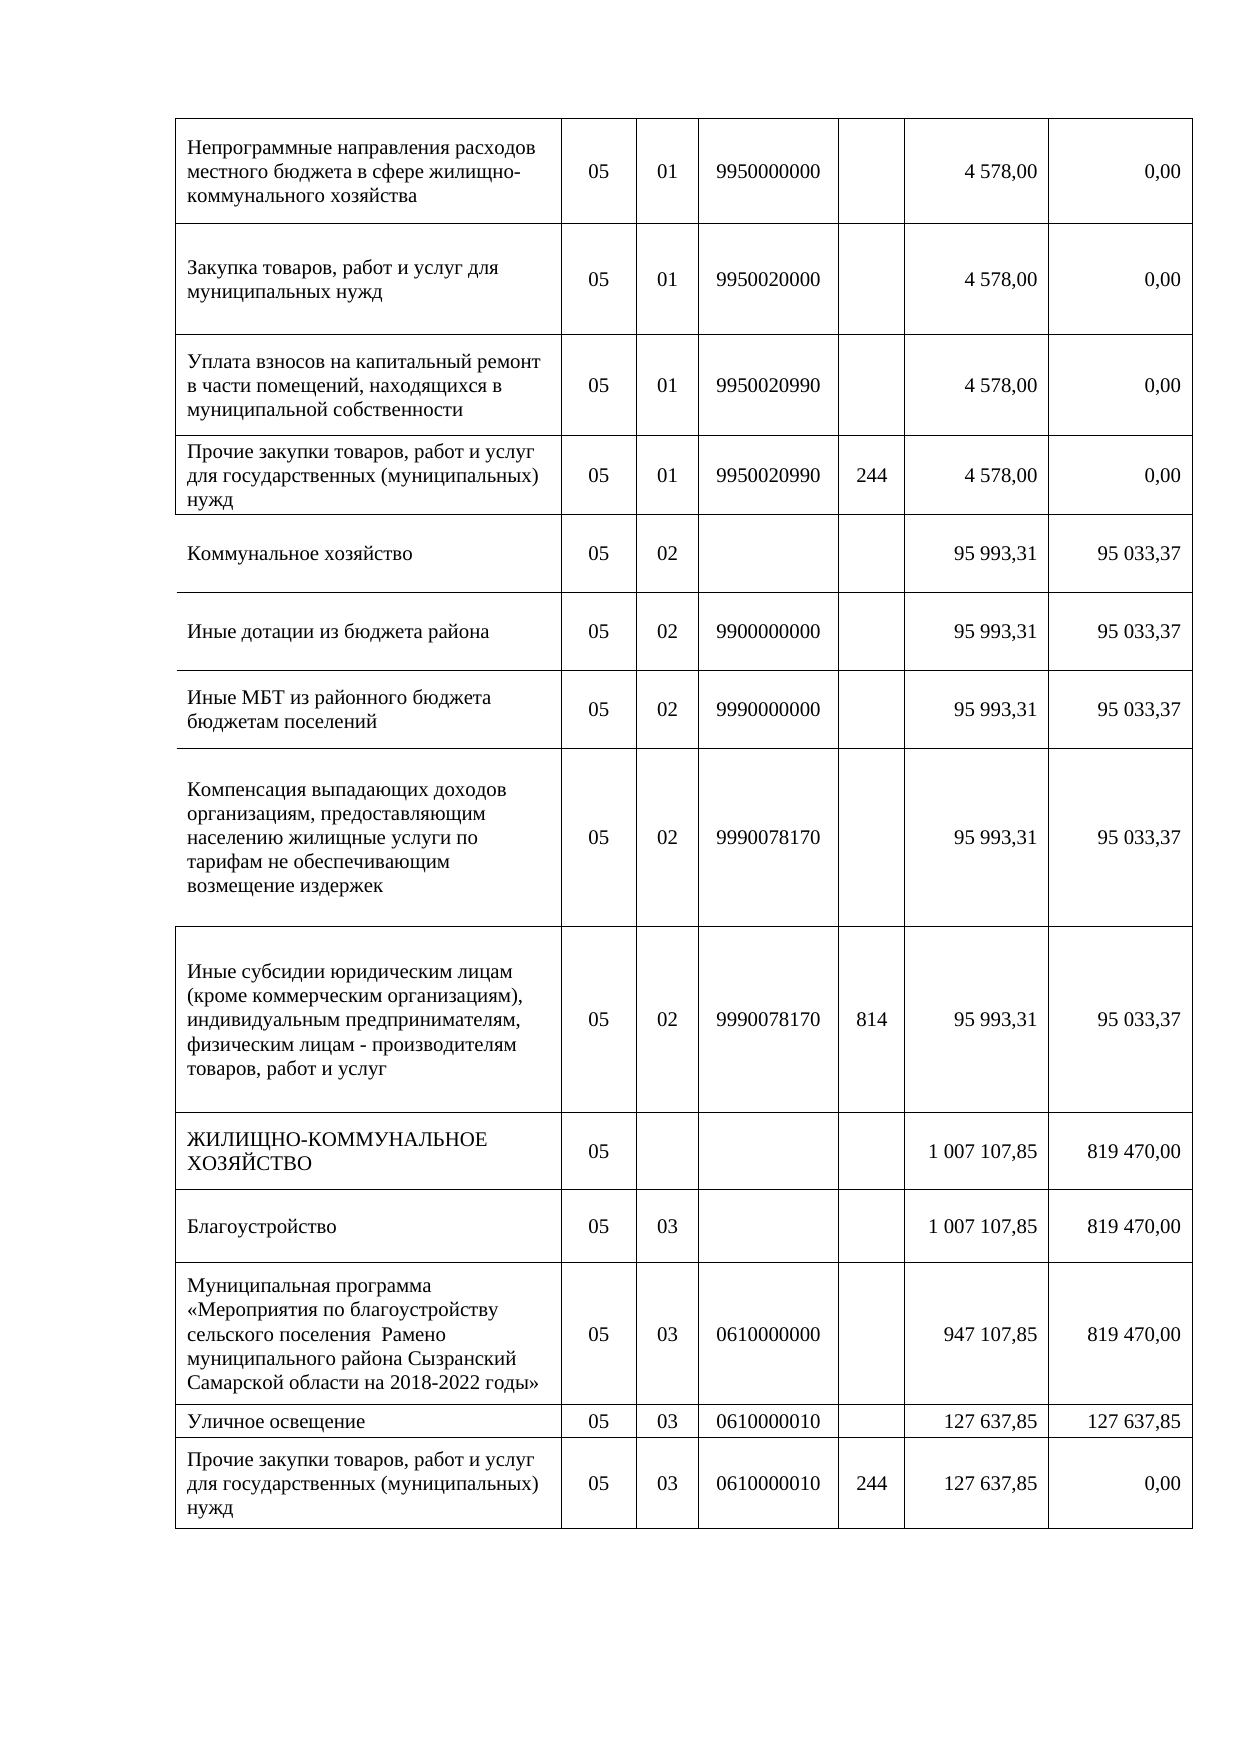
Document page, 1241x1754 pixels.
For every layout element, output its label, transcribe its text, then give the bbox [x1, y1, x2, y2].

table_cell 95 993,31 [905, 927, 1048, 1112]
table_cell 95 993,31 [905, 749, 1048, 926]
table_cell [699, 515, 838, 592]
table_cell [637, 1113, 698, 1188]
table_cell [839, 515, 904, 592]
table_cell 05 [562, 119, 636, 223]
table_cell 03 [637, 1405, 698, 1437]
table_cell [839, 119, 904, 223]
table_cell 02 [637, 515, 698, 592]
table_cell Муниципальная программа «Мероприятия по благоустройству сельского поселения Рамено муниципального района Сызранский Самарской области на 2018-2022 годы» [176, 1263, 561, 1404]
table_cell 05 [562, 436, 636, 513]
table_cell [839, 749, 904, 926]
table_cell [839, 335, 904, 435]
table_cell Компенсация выпадающих доходов организациям, предоставляющим населению жилищные услуги по тарифам не обеспечивающим возмещение издержек [176, 749, 561, 926]
table_cell 0610000000 [699, 1263, 838, 1404]
table_cell 95 033,37 [1049, 749, 1192, 926]
table_cell 01 [637, 224, 698, 334]
table_cell 05 [562, 749, 636, 926]
table_cell [699, 1190, 838, 1262]
table_cell 95 033,37 [1049, 927, 1192, 1112]
table_cell 4 578,00 [905, 119, 1048, 223]
table_cell ЖИЛИЩНО-КОММУНАЛЬНОЕ ХОЗЯЙСТВО [176, 1113, 561, 1188]
table_cell 9990000000 [699, 671, 838, 748]
table_cell 02 [637, 593, 698, 670]
table_cell 05 [562, 1263, 636, 1404]
table_cell 1 007 107,85 [905, 1113, 1048, 1188]
table_cell 9990078170 [699, 927, 838, 1112]
table_cell [839, 593, 904, 670]
table_cell Закупка товаров, работ и услуг для муниципальных нужд [176, 224, 561, 334]
table_cell 0,00 [1049, 224, 1192, 334]
table_cell 03 [637, 1263, 698, 1404]
table_cell 0,00 [1049, 1438, 1192, 1527]
table_cell 01 [637, 119, 698, 223]
table_cell Иные дотации из бюджета района [176, 593, 561, 670]
table_cell [839, 224, 904, 334]
table_cell 05 [562, 1190, 636, 1262]
table_cell 819 470,00 [1049, 1113, 1192, 1188]
table_cell 95 993,31 [905, 593, 1048, 670]
table_cell 02 [637, 671, 698, 748]
table_cell 02 [637, 927, 698, 1112]
table_cell 244 [839, 436, 904, 513]
table_cell 03 [637, 1438, 698, 1527]
table_cell [839, 1113, 904, 1188]
table_cell 05 [562, 224, 636, 334]
table_cell 4 578,00 [905, 224, 1048, 334]
table_cell 0,00 [1049, 119, 1192, 223]
table_cell 95 033,37 [1049, 671, 1192, 748]
table_cell 9950020000 [699, 224, 838, 334]
table_cell [839, 1405, 904, 1437]
table_cell 95 033,37 [1049, 515, 1192, 592]
table_cell [839, 1263, 904, 1404]
table_cell Иные МБТ из районного бюджета бюджетам поселений [176, 671, 561, 748]
table_cell 9950020990 [699, 436, 838, 513]
table_cell 05 [562, 593, 636, 670]
table_cell [839, 671, 904, 748]
table_cell 95 993,31 [905, 515, 1048, 592]
table_cell 0610000010 [699, 1405, 838, 1437]
table_cell 244 [839, 1438, 904, 1527]
table_cell 9990078170 [699, 749, 838, 926]
table_cell 9900000000 [699, 593, 838, 670]
table_cell 95 033,37 [1049, 593, 1192, 670]
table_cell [176, 1438, 561, 1527]
table_cell 9950020990 [699, 335, 838, 435]
table_cell 4 578,00 [905, 436, 1048, 513]
table_cell 127 637,85 [905, 1405, 1048, 1437]
table_cell [699, 1113, 838, 1188]
table_cell 05 [562, 335, 636, 435]
table_cell 819 470,00 [1049, 1263, 1192, 1404]
table_cell 814 [839, 927, 904, 1112]
table_cell Непрограммные направления расходов местного бюджета в сфере жилищно-коммунального хозяйства [176, 119, 561, 223]
table_cell 0,00 [1049, 436, 1192, 513]
table_cell Иные субсидии юридическим лицам (кроме коммерческим организациям), индивидуальным предпринимателям, физическим лицам - производителям товаров, работ и услуг [176, 927, 561, 1112]
table_cell 05 [562, 1405, 636, 1437]
table_cell Благоустройство [176, 1190, 561, 1262]
table_cell 127 637,85 [1049, 1405, 1192, 1437]
table_cell Уплата взносов на капитальный ремонт в части помещений, находящихся в муниципальной собственности [176, 335, 561, 435]
table_cell 95 993,31 [905, 671, 1048, 748]
table_cell Коммунальное хозяйство [176, 515, 561, 592]
table_cell 127 637,85 [905, 1438, 1048, 1527]
table_cell 05 [562, 1113, 636, 1188]
table_cell 05 [562, 515, 636, 592]
table_cell 01 [637, 436, 698, 513]
table_cell Уличное освещение [176, 1405, 561, 1437]
table_cell Прочие закупки товаров, работ и услуг для государственных (муниципальных) нужд [176, 436, 561, 513]
table_cell 0,00 [1049, 335, 1192, 435]
table_cell 05 [562, 671, 636, 748]
table_cell 9950000000 [699, 119, 838, 223]
table_cell 1 007 107,85 [905, 1190, 1048, 1262]
table_cell 05 [562, 927, 636, 1112]
table_cell 947 107,85 [905, 1263, 1048, 1404]
table_cell 05 [562, 1438, 636, 1527]
table_cell 4 578,00 [905, 335, 1048, 435]
table_cell 0610000010 [699, 1438, 838, 1527]
table_cell [839, 1190, 904, 1262]
table_cell 819 470,00 [1049, 1190, 1192, 1262]
table_cell 03 [637, 1190, 698, 1262]
table_cell 01 [637, 335, 698, 435]
table_cell 02 [637, 749, 698, 926]
